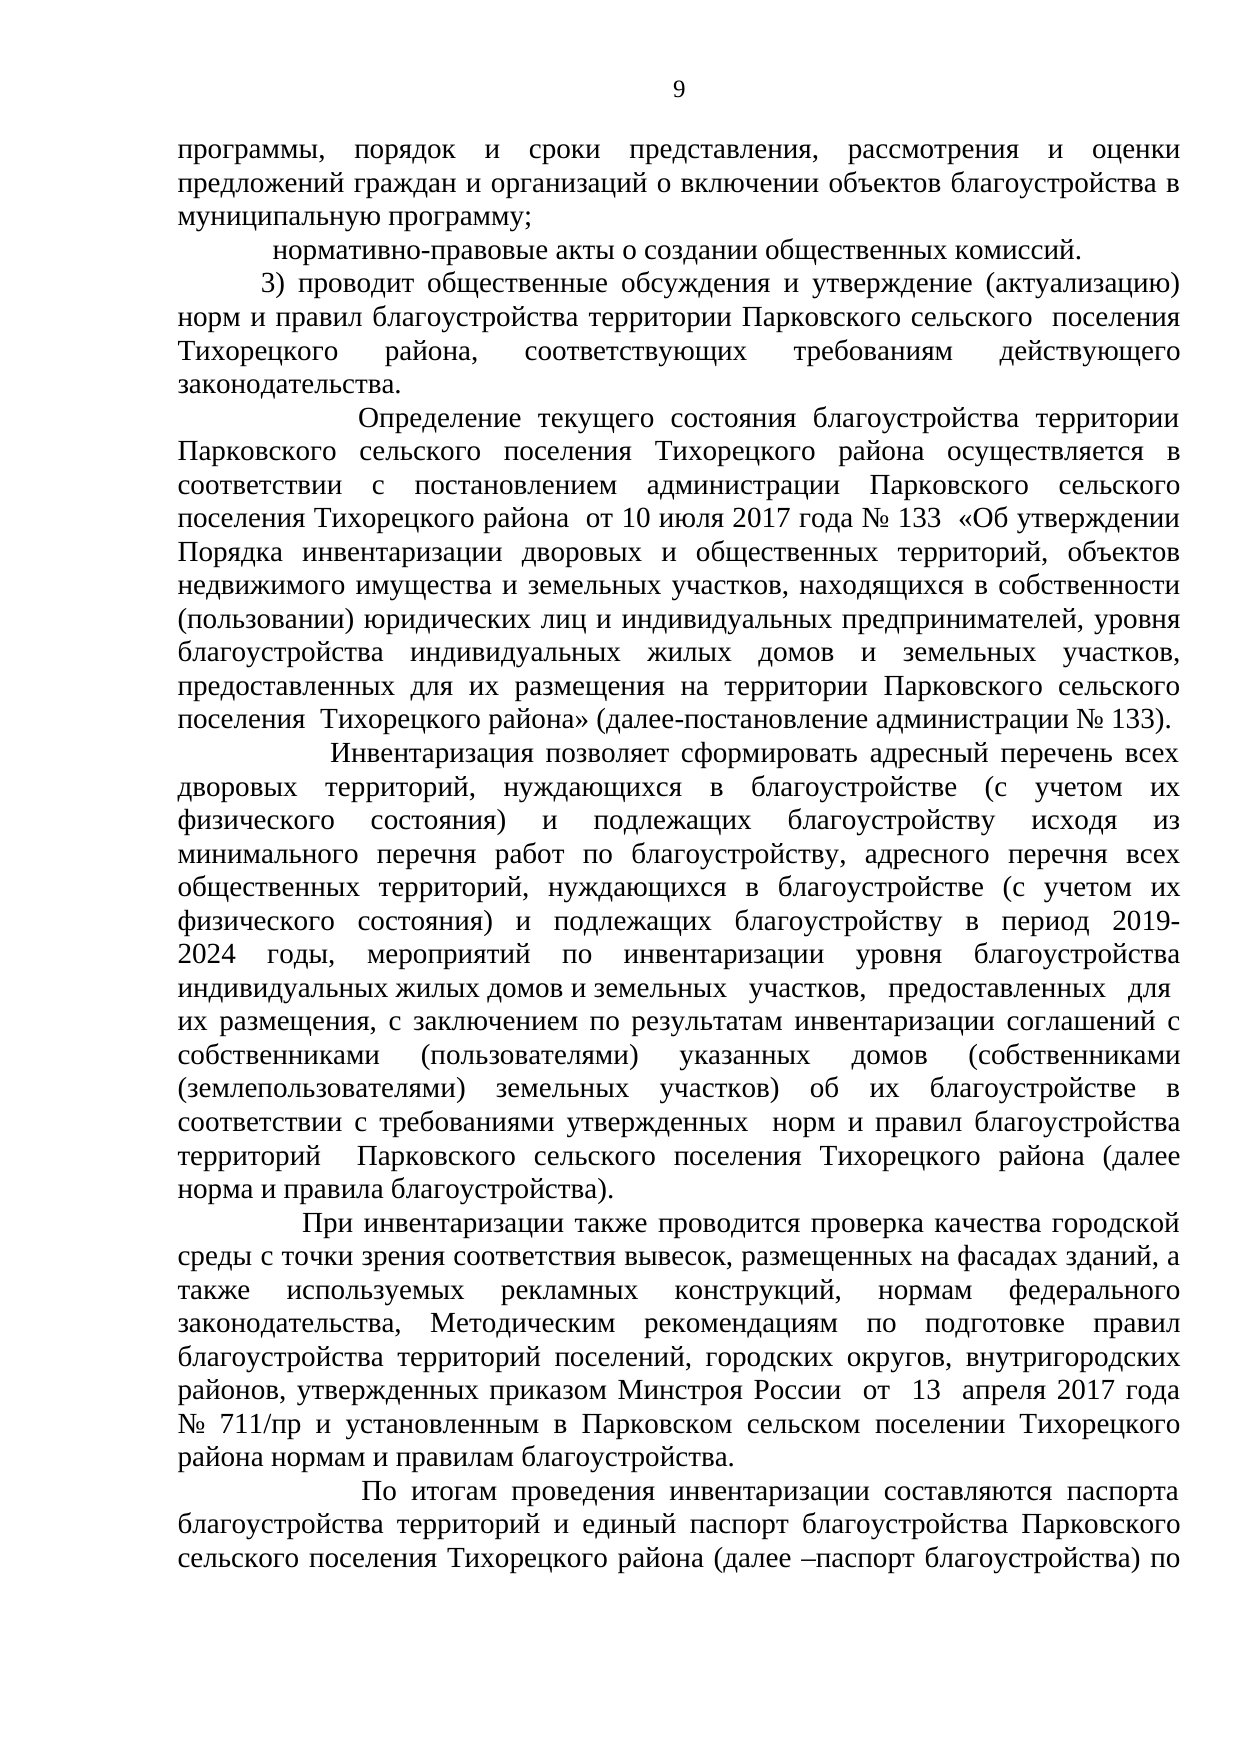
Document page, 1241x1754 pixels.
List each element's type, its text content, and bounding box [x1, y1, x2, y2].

text Инвентаризация позволяет сформировать адресный перечень всех дворовых территорий, нуждающихся в благоустройстве (с учетом их физического состояния) и подлежащих благоустройству исходя из минимального перечня работ по благоустройству, адресного перечня всех общественных территорий, нуждающихся в благоустройстве (с учетом их физического состояния) и подлежащих благоустройству в период 2019- 2024 годы, мероприятий по инвентаризации уровня благоустройства индивидуальных жилых домов и земельных участков, предоставленных для [177, 735, 1181, 1003]
text их размещения, с заключением по результатам инвентаризации соглашений с собственниками (пользователями) указанных домов (собственниками (землепользователями) земельных участков) об их благоустройстве в соответствии с требованиями утвержденных норм и правил благоустройства территорий Парковского сельского поселения Тихорецкого района (далее норма и правила благоустройства). [177, 1003, 1181, 1205]
text 3) проводит общественные обсуждения и утверждение (актуализацию) норм и правил благоустройства территории Парковского сельского поселения Тихорецкого района, соответствующих требованиям действующего законодательства. [177, 266, 1181, 400]
text При инвентаризации также проводится проверка качества городской среды с точки зрения соответствия вывесок, размещенных на фасадах зданий, а также используемых рекламных конструкций, нормам федерального законодательства, Методическим рекомендациям по подготовке правил благоустройства территорий поселений, городских округов, внутригородских районов, утвержденных приказом Минстроя России от 13 апреля 2017 года № 711/пр и установленным в Парковском сельском поселении Тихорецкого района нормам и правилам благоустройства. [177, 1205, 1181, 1473]
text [177, 1473, 1181, 1574]
text нормативно-правовые акты о создании общественных комиссий. [177, 232, 1181, 266]
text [177, 131, 1181, 232]
text Определение текущего состояния благоустройства территории Парковского сельского поселения Тихорецкого района осуществляется в соответствии с постановлением администрации Парковского сельского поселения Тихорецкого района от 10 июля 2017 года № 133 «Об утверждении Порядка инвентаризации дворовых и общественных территорий, объектов недвижимого имущества и земельных участков, находящихся в собственности (пользовании) юридических лиц и индивидуальных предпринимателей, уровня благоустройства индивидуальных жилых домов и земельных участков, предоставленных для их размещения на территории Парковского сельского поселения Тихорецкого района» (далее-постановление администрации № 133). [177, 400, 1181, 735]
